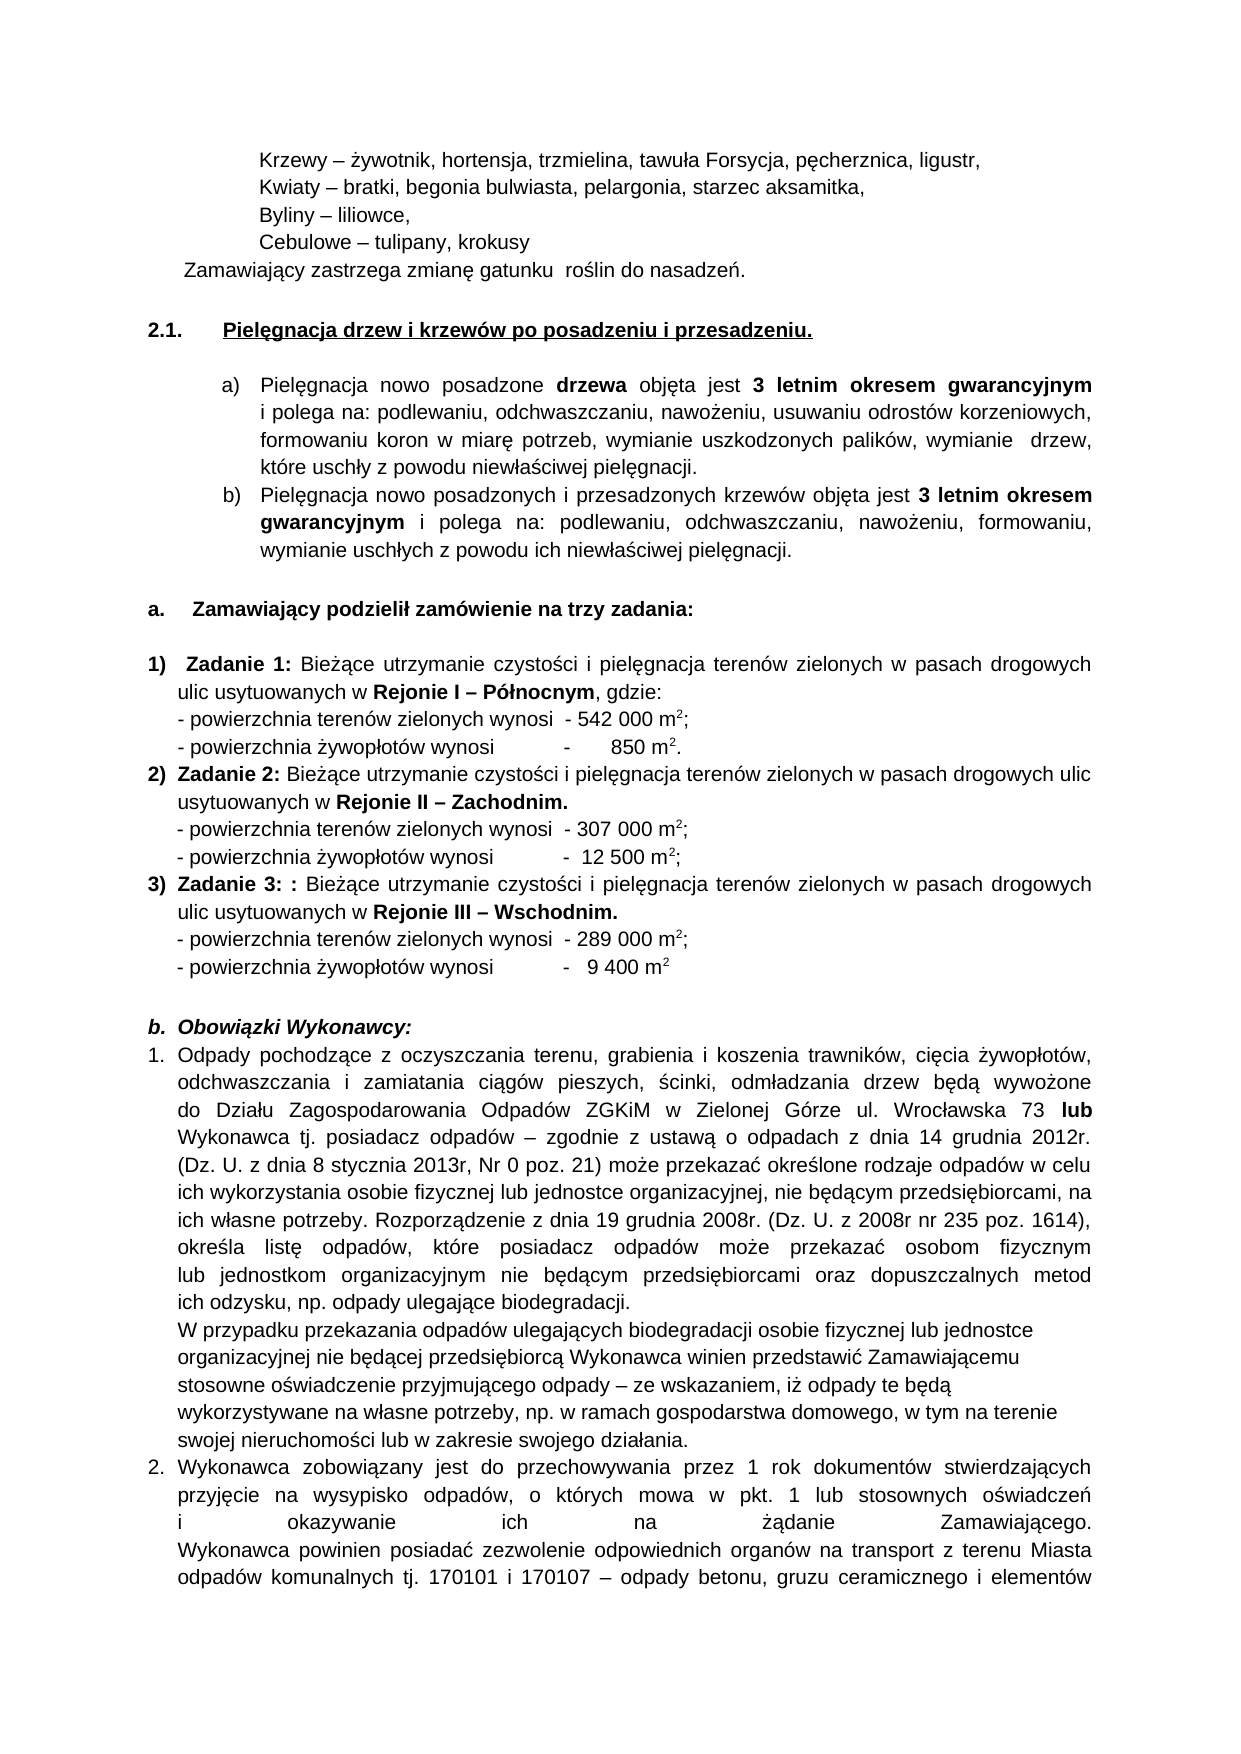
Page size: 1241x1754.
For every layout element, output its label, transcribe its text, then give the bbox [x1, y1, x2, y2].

list Pielęgnacja nowo posadzone drzewa objęta jest 3 letnim okresem gwarancyjnym i polega na: podlewaniu, odchwaszczaniu, nawożeniu, usuwaniu odrostów korzeniowych, formowaniu koron w miarę potrzeb, wymianie uszkodzonych palików, wymianie drzew, które uschły z powodu niewłaściwej pielęgnacji. [221, 372, 1093, 479]
list Pielęgnacja nowo posadzonych i przesadzonych krzewów objęta jest 3 letnim okresem gwarancyjnym i polega na: podlewaniu, odchwaszczaniu, nawożeniu, formowaniu, wymianie uschłych z powodu ich niewłaściwej pielęgnacji. [223, 482, 1093, 561]
text Kwiaty – bratki, begonia bulwiasta, pelargonia, starzec aksamitka, [259, 175, 1093, 199]
list Zamawiający podzielił zamówienie na trzy zadania: [148, 597, 1093, 621]
text - powierzchnia żywopłotów wynosi - 9 400 m2 [148, 955, 1093, 979]
text Zamawiający zastrzega zmianę gatunku roślin do nasadzeń. [183, 258, 1093, 282]
list Pielęgnacja drzew i krzewów po posadzeniu i przesadzeniu. [148, 317, 1093, 341]
text - powierzchnia terenów zielonych wynosi - 542 000 m2; [177, 707, 1093, 731]
list Zadanie 2: Bieżące utrzymanie czystości i pielęgnacja terenów zielonych w pasach drogowych ulic usytuowanych w Rejonie II – Zachodnim. [148, 762, 1093, 814]
list Obowiązki Wykonawcy: [148, 1015, 1093, 1039]
list Odpady pochodzące z oczyszczania terenu, grabienia i koszenia trawników, cięcia żywopłotów, odchwaszczania i zamiatania ciągów pieszych, ścinki, odmładzania drzew będą wywożone do Działu Zagospodarowania Odpadów ZGKiM w Zielonej Górze ul. Wrocławska 73 lub Wykonawca tj. posiadacz odpadów – zgodnie z ustawą o odpadach z dnia 14 grudnia 2012r. (Dz. U. z dnia 8 stycznia 2013r, Nr 0 poz. 21) może przekazać określone rodzaje odpadów w celu ich wykorzystania osobie fizycznej lub jednostce organizacyjnej, nie będącym przedsiębiorcami, na ich własne potrzeby. Rozporządzenie z dnia 19 grudnia 2008r. (Dz. U. z 2008r nr 235 poz. 1614), określa listę odpadów, które posiadacz odpadów może przekazać osobom fizycznym lub jednostkom organizacyjnym nie będącym przedsiębiorcami oraz dopuszczalnych metod ich odzysku, np. odpady ulegające biodegradacji. [148, 1043, 1093, 1314]
text W przypadku przekazania odpadów ulegających biodegradacji osobie fizycznej lub jednostce organizacyjnej nie będącej przedsiębiorcą Wykonawca winien przedstawić Zamawiającemu stosowne oświadczenie przyjmującego odpady – ze wskazaniem, iż odpady te będą wykorzystywane na własne potrzeby, np. w ramach gospodarstwa domowego, w tym na terenie swojej nieruchomości lub w zakresie swojego działania. [177, 1318, 1093, 1452]
text - powierzchnia żywopłotów wynosi - 850 m2. [177, 735, 1093, 759]
text - powierzchnia terenów zielonych wynosi - 307 000 m2; [148, 817, 1093, 841]
text - powierzchnia żywopłotów wynosi - 12 500 m2; [148, 845, 1093, 869]
list Zadanie 1: Bieżące utrzymanie czystości i pielęgnacja terenów zielonych w pasach drogowych ulic usytuowanych w Rejonie I – Północnym, gdzie: [148, 652, 1093, 704]
list Zadanie 3: : Bieżące utrzymanie czystości i pielęgnacja terenów zielonych w pasach drogowych ulic usytuowanych w Rejonie III – Wschodnim. [148, 872, 1093, 924]
text Cebulowe – tulipany, krokusy [259, 230, 1093, 254]
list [148, 1455, 1093, 1589]
text Byliny – liliowce, [259, 203, 1093, 227]
text Krzewy – żywotnik, hortensja, trzmielina, tawuła Forsycja, pęcherznica, ligustr, [259, 148, 1093, 172]
text - powierzchnia terenów zielonych wynosi - 289 000 m2; [148, 927, 1093, 951]
